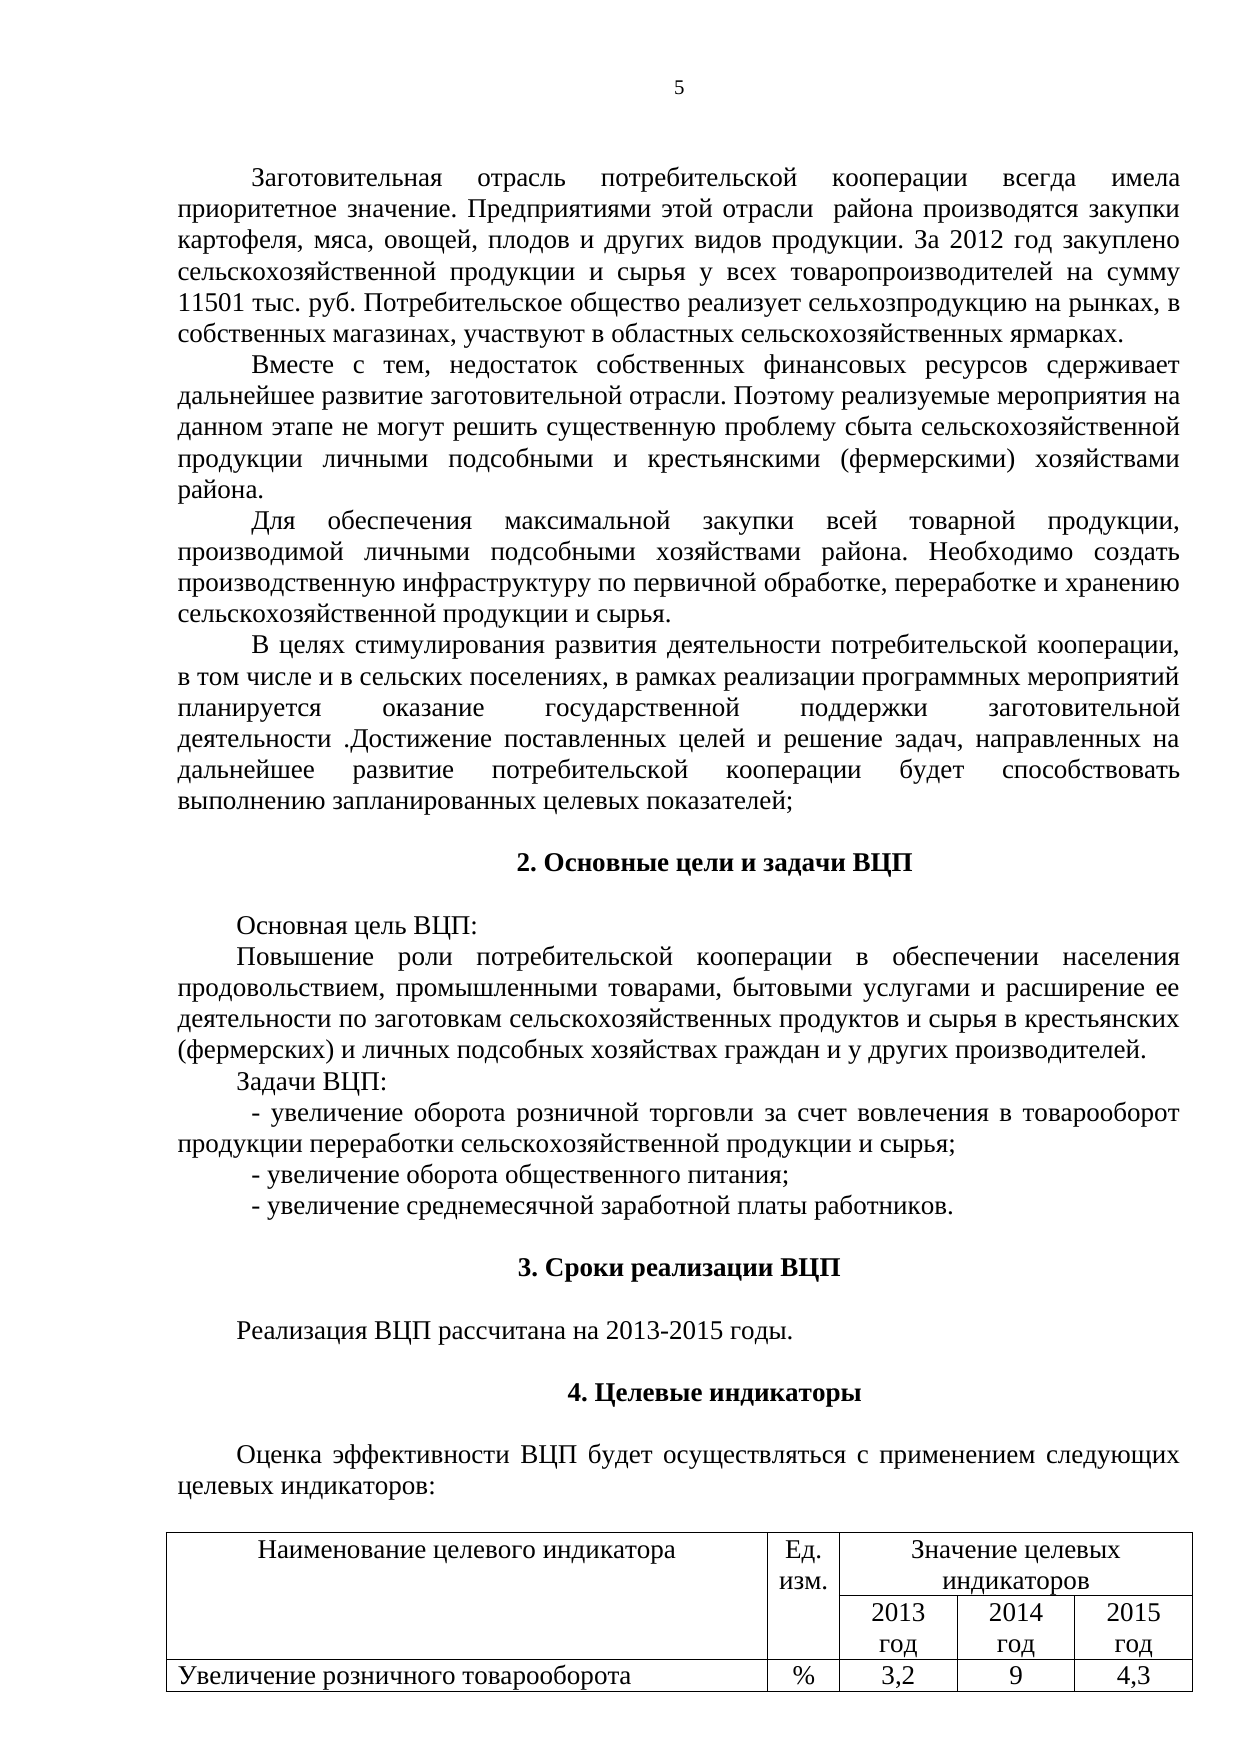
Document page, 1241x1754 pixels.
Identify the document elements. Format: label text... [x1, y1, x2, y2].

text Для обеспечения максимальной закупки всей товарной продукции, производимой личными подсобными хозяйствами района. Необходимо создать производственную инфраструктуру по первичной обработке, переработке и хранению сельскохозяйственной продукции и сырья. [177, 504, 1181, 628]
table_header Наименование целевого индикатора [167, 1533, 767, 1658]
text 2. Основные цели и задачи ВЦП [177, 847, 1181, 878]
text - увеличение оборота общественного питания; [177, 1158, 1181, 1189]
text Вместе с тем, недостаток собственных финансовых ресурсов сдерживает дальнейшее развитие заготовительной отрасли. Поэтому реализуемые мероприятия на данном этапе не могут решить существенную проблему сбыта сельскохозяйственной продукции личными подсобными и крестьянскими (фермерскими) хозяйствами района. [177, 348, 1181, 504]
table_cell 9 [958, 1660, 1074, 1691]
table_cell 2013 год [840, 1596, 957, 1658]
table_cell 2014 год [958, 1596, 1074, 1658]
text Реализация ВЦП рассчитана на 2013-2015 годы. [177, 1314, 1181, 1345]
table_header Ед. изм. [768, 1533, 839, 1658]
text - увеличение оборота розничной торговли за счет вовлечения в товарооборот продукции переработки сельскохозяйственной продукции и сырья; [177, 1096, 1181, 1158]
text В целях стимулирования развития деятельности потребительской кооперации, в том числе и в сельских поселениях, в рамках реализации программных мероприятий планируется оказание государственной поддержки заготовительной деятельности .Достижение поставленных целей и решение задач, направленных на дальнейшее развитие потребительской кооперации будет способствовать выполнению запланированных целевых показателей; [177, 628, 1181, 815]
text Основная цель ВЦП: [177, 909, 1181, 940]
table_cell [167, 1660, 767, 1691]
text Задачи ВЦП: [177, 1064, 1181, 1096]
table_cell 4,3 [1075, 1660, 1192, 1691]
text Повышение роли потребительской кооперации в обеспечении населения продовольствием, промышленными товарами, бытовыми услугами и расширение ее деятельности по заготовкам сельскохозяйственных продуктов и сырья в крестьянских (фермерских) и личных подсобных хозяйствах граждан и у других производителей. [177, 940, 1181, 1064]
table_cell 3,2 [840, 1660, 957, 1691]
table_cell 2015 год [1075, 1596, 1192, 1658]
text Оценка эффективности ВЦП будет осуществляться с применением следующих целевых индикаторов: [177, 1438, 1181, 1501]
text - увеличение среднемесячной заработной платы работников. [177, 1189, 1181, 1220]
text Заготовительная отрасль потребительской кооперации всегда имела приоритетное значение. Предприятиями этой отрасли района производятся закупки картофеля, мяса, овощей, плодов и других видов продукции. За 2012 год закуплено сельскохозяйственной продукции и сырья у всех товаропроизводителей на сумму 11501 тыс. руб. Потребительское общество реализует сельхозпродукцию на рынках, в собственных магазинах, участвуют в областных сельскохозяйственных ярмарках. [177, 161, 1181, 348]
table_cell % [768, 1660, 839, 1691]
text 3. Сроки реализации ВЦП [177, 1251, 1181, 1283]
table_header Значение целевых индикаторов [840, 1533, 1192, 1595]
text 4. Целевые индикаторы [177, 1376, 1181, 1407]
